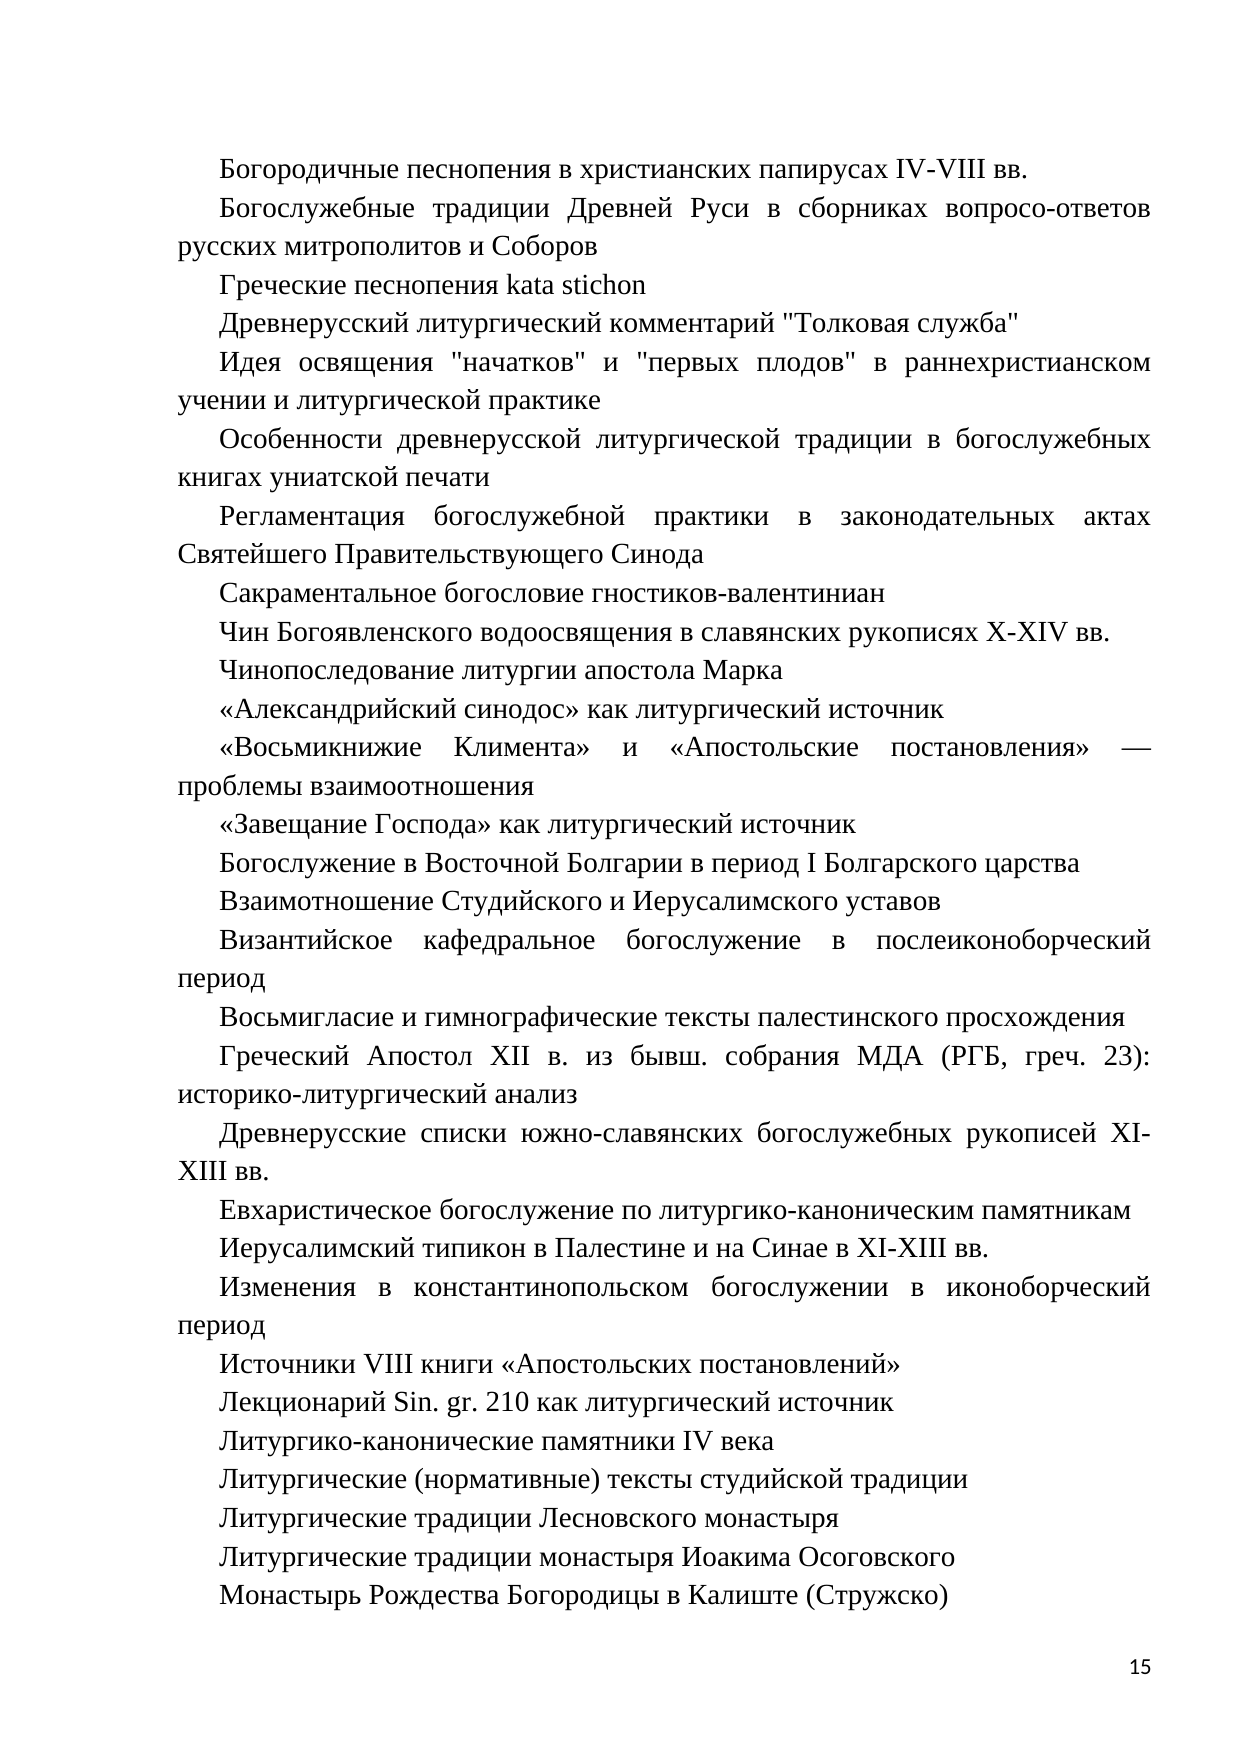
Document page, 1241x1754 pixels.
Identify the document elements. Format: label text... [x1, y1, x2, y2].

text Восьмигласие и гимнографические тексты палестинского просхождения [177, 999, 1152, 1033]
text Взаимотношение Студийского и Иерусалимского уставов [177, 883, 1152, 917]
text Лекционарий Sin. gr. 210 как литургический источник [177, 1384, 1152, 1418]
text Идея освящения "начатков" и "первых плодов" в раннехристианском учении и литургической практике [177, 344, 1152, 416]
text Византийское кафедральное богослужение в послеиконоборческий период [177, 922, 1152, 994]
text «Александрийский синодос» как литургический источник [177, 691, 1152, 724]
text Чин Богоявленского водоосвящения в славянских рукописях X-XIV вв. [177, 614, 1152, 647]
text Богородичные песнопения в христианских папирусах IV-VIII вв. [177, 151, 1152, 185]
text Древнерусский литургический комментарий "Толковая служба" [177, 305, 1152, 339]
text Греческий Апостол XII в. из бывш. собрания МДА (РГБ, греч. 23): историко-литургический анализ [177, 1038, 1152, 1110]
text Греческие песнопения kata stichon [177, 267, 1152, 300]
text Богослужение в Восточной Болгарии в период I Болгарского царства [177, 845, 1152, 878]
text Литургические традиции монастыря Иоакима Осоговского [177, 1539, 1152, 1572]
text Сакраментальное богословие гностиков-валентиниан [177, 575, 1152, 609]
text Евхаристическое богослужение по литургико-каноническим памятникам [177, 1192, 1152, 1225]
text Регламентация богослужебной практики в законодательных актах Святейшего Правительствующего Синода [177, 498, 1152, 570]
text Литургические традиции Лесновского монастыря [177, 1500, 1152, 1534]
text Богослужебные традиции Древней Руси в сборниках вопросо-ответов русских митрополитов и Соборов [177, 190, 1152, 262]
text Монастырь Рождества Богородицы в Калиште (Стружско) [177, 1577, 1152, 1611]
text Литургические (нормативные) тексты студийской традиции [177, 1462, 1152, 1495]
text Особенности древнерусской литургической традиции в богослужебных книгах униатской печати [177, 421, 1152, 493]
text «Восьмикнижие Климента» и «Апостольские постановления» — проблемы взаимоотношения [177, 729, 1152, 801]
text Чинопоследование литургии апостола Марка [177, 652, 1152, 686]
text Иерусалимский типикон в Палестине и на Синае в XI-XIII вв. [177, 1230, 1152, 1264]
text Изменения в константинопольском богослужении в иконоборческий период [177, 1269, 1152, 1341]
text Древнерусские списки южно-славянских богослужебных рукописей XI-XIII вв. [177, 1115, 1152, 1187]
text Литургико-канонические памятники IV века [177, 1423, 1152, 1457]
text Источники VIII книги «Апостольских постановлений» [177, 1346, 1152, 1379]
text «Завещание Господа» как литургический источник [177, 806, 1152, 840]
